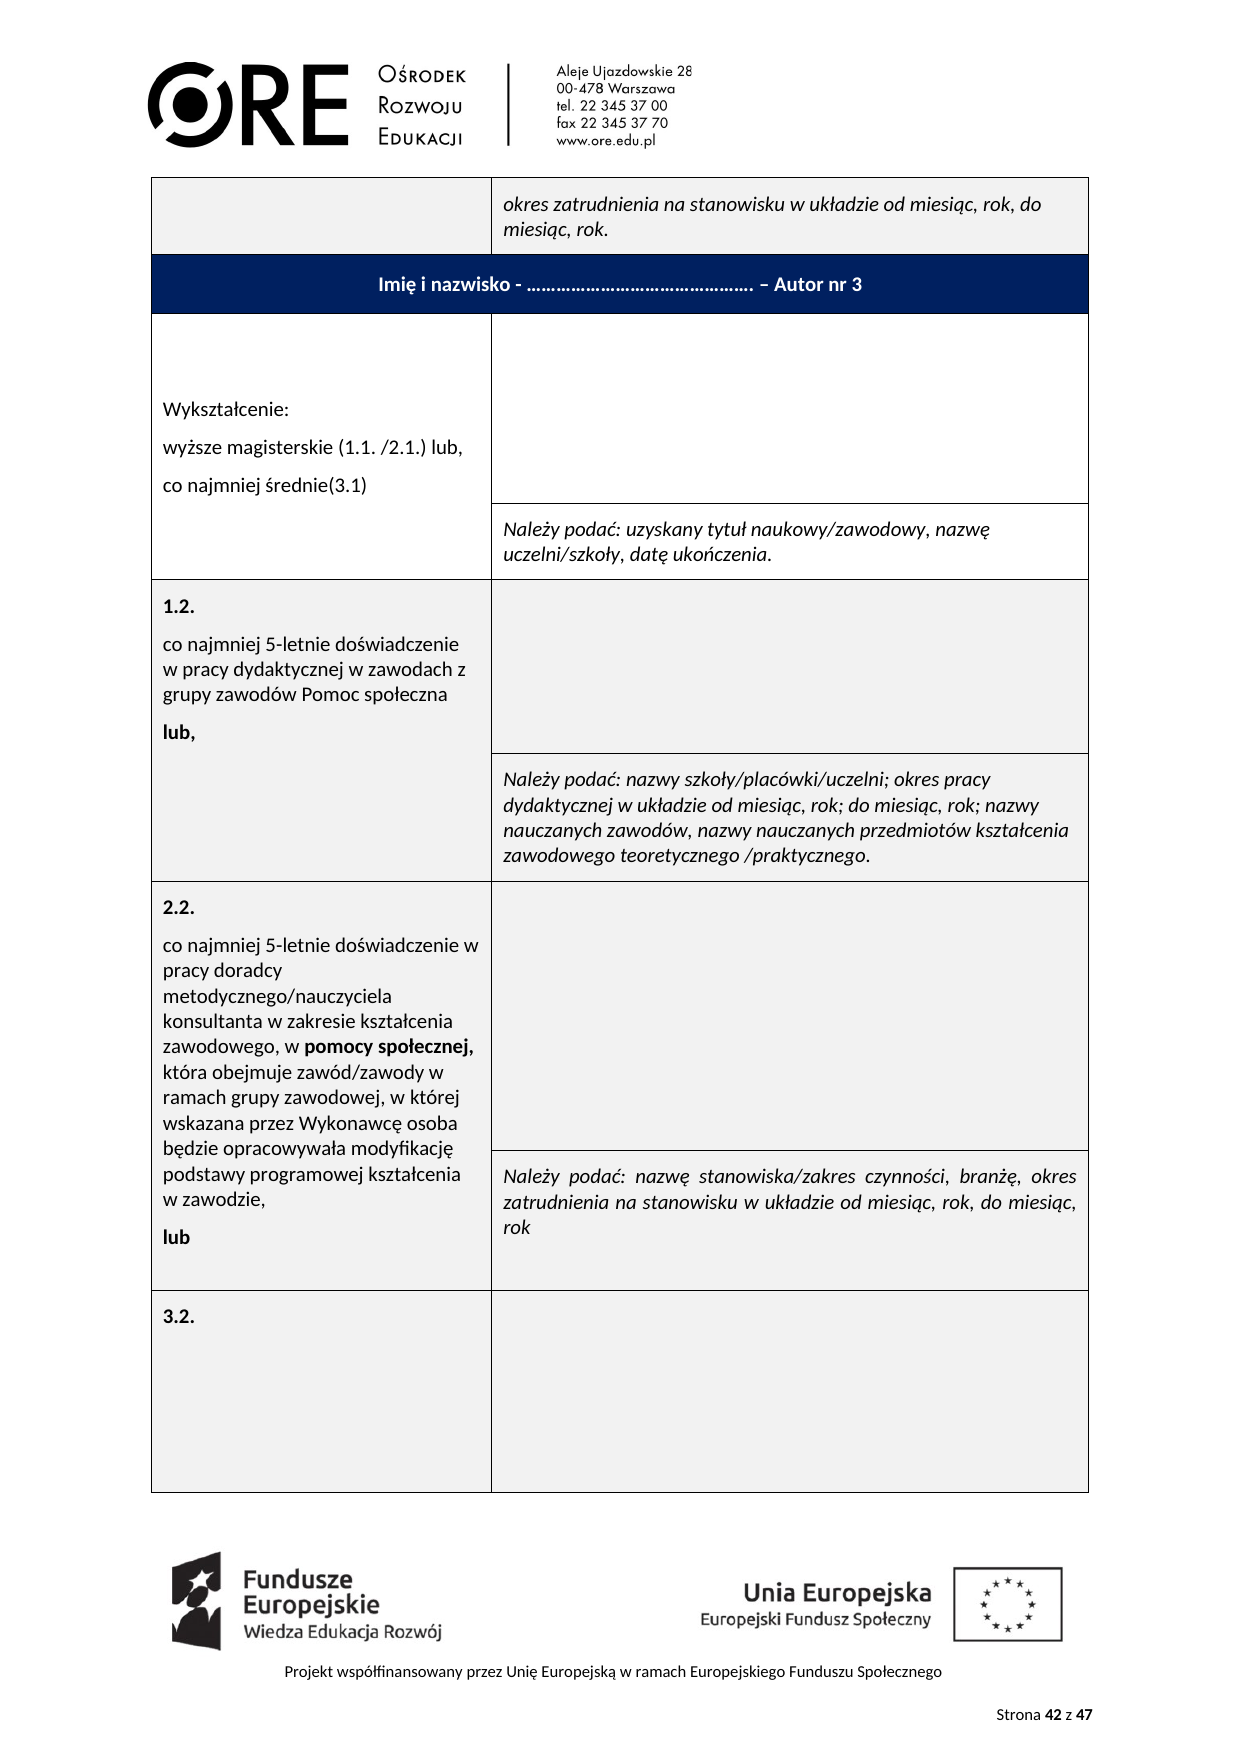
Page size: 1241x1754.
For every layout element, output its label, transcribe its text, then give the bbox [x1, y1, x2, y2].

picture [147, 1526, 1092, 1673]
table_cell Należy podać: nazwę stanowiska/zakres czynności, branżę, okres zatrudnienia na stanowisku w układzie od miesiąc, rok, do miesiąc, rok [492, 1151, 1088, 1290]
table_cell Należy podać: uzyskany tytuł naukowy/zawodowy, nazwę uczelni/szkoły, datę ukończenia. [492, 504, 1088, 579]
table_cell Imię i nazwisko - ………………………………………. – Autor nr 3 [152, 255, 1088, 313]
table_cell [492, 882, 1088, 1150]
table_cell [492, 314, 1088, 502]
table_cell 2.2. co najmniej 5-letnie doświadczenie w pracy doradcy metodycznego/nauczyciela konsultanta w zakresie kształcenia zawodowego, w pomocy społecznej, która obejmuje zawód/zawody w ramach grupy zawodowej, w której wskazana przez Wykonawcę osoba będzie opracowywała modyfikację podstawy programowej kształcenia w zawodzie, lub [152, 882, 491, 1290]
table_cell 3.2. co najmniej 5-letnie doświadczenie zawodowe w zawodzie z grupy zawodów Pomoc społeczna [152, 1291, 491, 1492]
table_cell Należy podać: nazwę zawodu, nazwę stanowiska/zakres czynności, okres zatrudnienia na stanowisku w układzie od miesiąc, rok, do miesiąc, rok. [492, 178, 1088, 254]
table_cell [492, 580, 1088, 753]
table_cell Wykształcenie: wyższe magisterskie (1.1. /2.1.) lub, co najmniej średnie(3.1) [152, 314, 491, 579]
table_cell Należy podać: nazwy szkoły/placówki/uczelni; okres pracy dydaktycznej w układzie od miesiąc, rok; do miesiąc, rok; nazwy nauczanych zawodów, nazwy nauczanych przedmiotów kształcenia zawodowego teoretycznego /praktycznego. [492, 754, 1088, 881]
table_cell [492, 1291, 1088, 1492]
table_cell 1.2. co najmniej 5-letnie doświadczenie w pracy dydaktycznej w zawodach z grupy zawodów Pomoc społeczna lub, [152, 580, 491, 881]
picture [147, 62, 692, 149]
